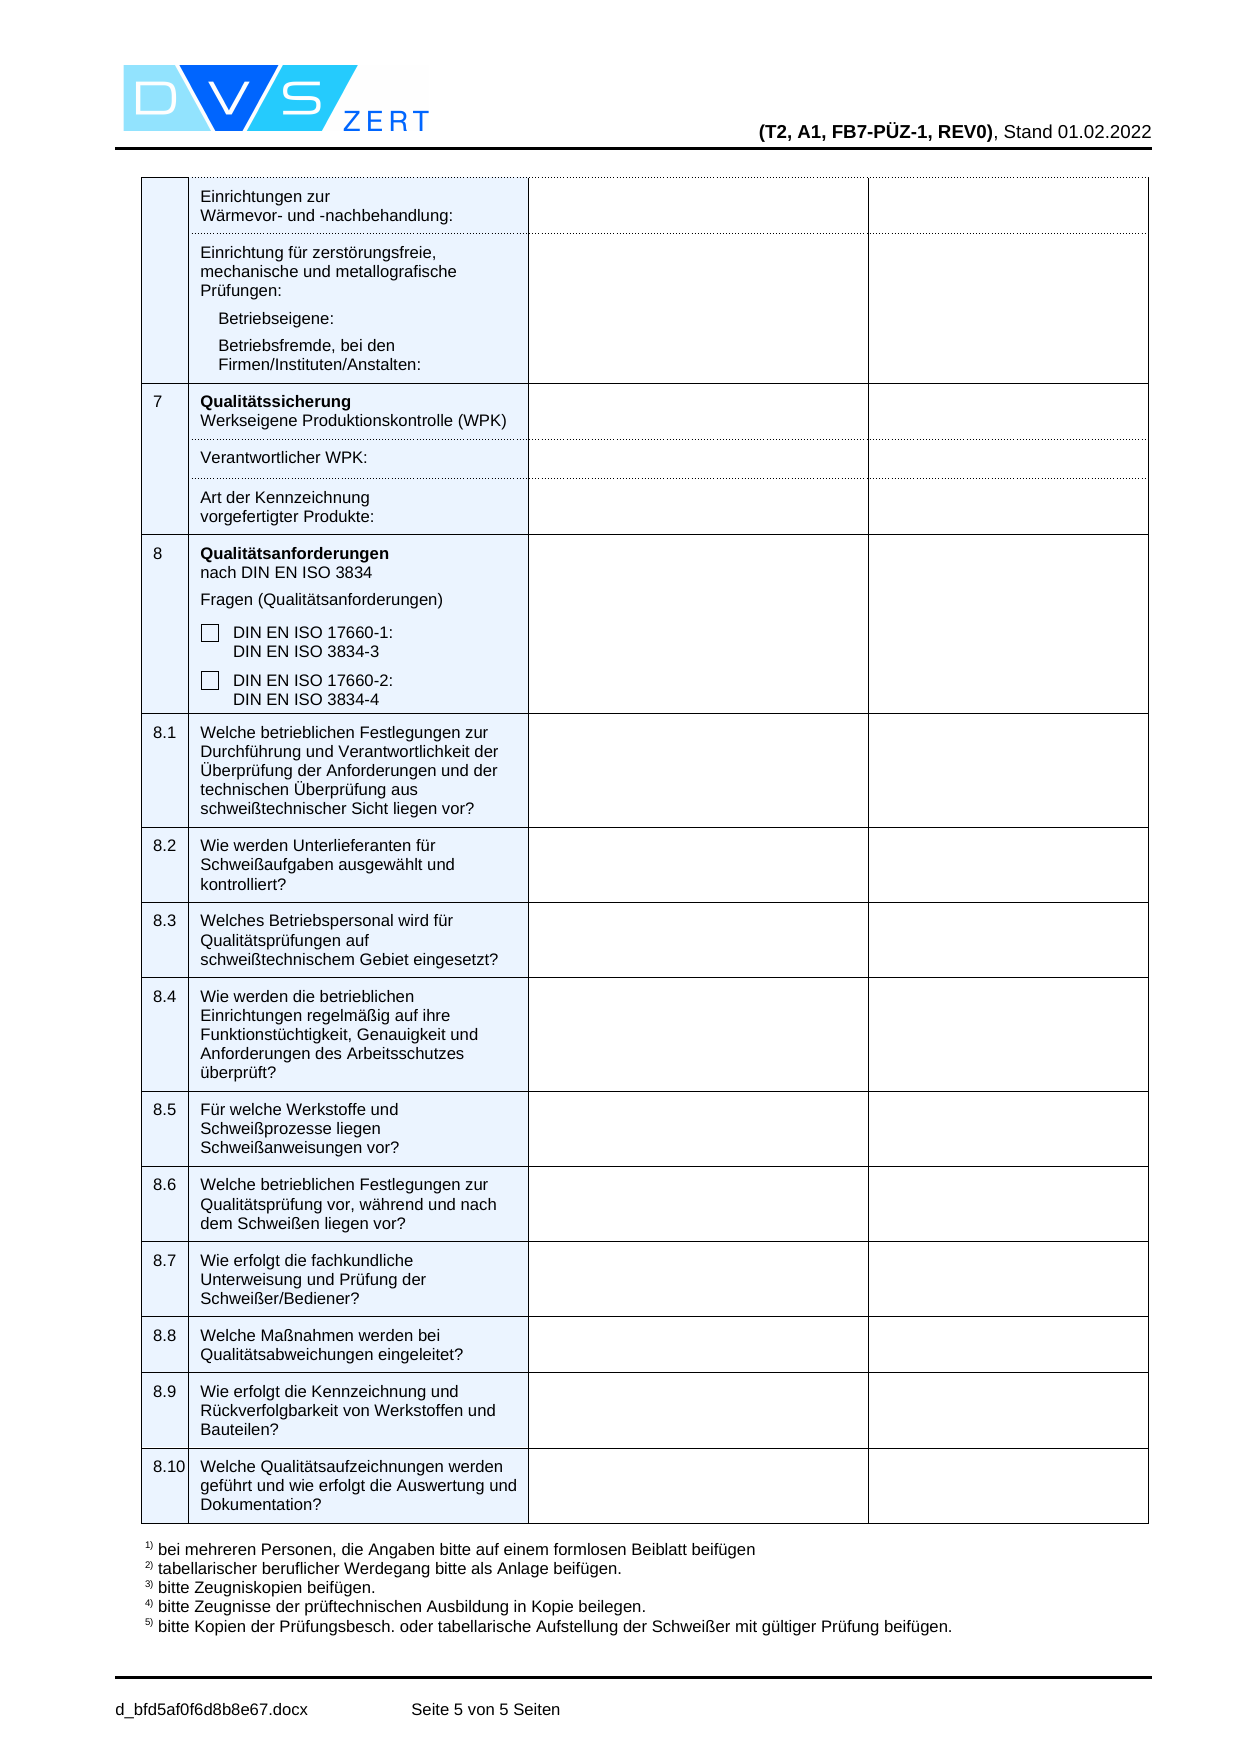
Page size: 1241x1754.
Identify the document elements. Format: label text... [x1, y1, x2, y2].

table_cell Welche Maßnahmen werden bei Qualitätsabweichungen eingeleitet? [189, 1317, 528, 1372]
table_cell 8.10 [142, 1449, 188, 1523]
table_cell [529, 1373, 868, 1447]
table_cell [529, 478, 868, 534]
table_cell [869, 1449, 1148, 1523]
table_cell [869, 439, 1148, 478]
table_cell Welche betrieblichen Festlegungen zur Durchführung und Verantwortlichkeit der Überprüfung der Anforderungen und der technischen Überprüfung aus schweißtechnischer Sicht liegen vor? [189, 714, 528, 827]
table_cell [869, 384, 1148, 439]
table_cell [529, 828, 868, 902]
table_cell Welches Betriebspersonal wird für Qualitätsprüfungen auf schweißtechnischem Gebiet eingesetzt? [189, 903, 528, 977]
table_cell [529, 1449, 868, 1523]
picture [123, 65, 429, 131]
table_cell [869, 978, 1148, 1091]
table_cell Wie erfolgt die Kennzeichnung und Rückverfolgbarkeit von Werkstoffen und Bauteilen? [189, 1373, 528, 1447]
table_cell [529, 978, 868, 1091]
table_cell [529, 1242, 868, 1316]
table_cell Wie erfolgt die fachkundliche Unterweisung und Prüfung der Schweißer/Bediener? [189, 1242, 528, 1316]
table_cell [869, 478, 1148, 534]
text 2) tabellarischer beruflicher Werdegang bitte als Anlage beifügen. [130, 1559, 1152, 1578]
table_cell DIN EN ISO 17660-1: DIN EN ISO 3834-3 [189, 618, 528, 665]
table_cell 8.5 [142, 1092, 188, 1166]
text 4) bitte Zeugnisse der prüftechnischen Ausbildung in Kopie beilegen. [130, 1597, 1152, 1616]
table_cell 8.9 [142, 1373, 188, 1447]
table_cell [869, 1092, 1148, 1166]
table_cell [869, 1373, 1148, 1447]
table_cell [529, 1317, 868, 1372]
table_cell Welche betrieblichen Festlegungen zur Qualitätsprüfung vor, während und nach dem Schweißen liegen vor? [189, 1167, 528, 1241]
table_cell Art der Kennzeichnung vorgefertigter Produkte: [189, 478, 528, 534]
table_cell [529, 903, 868, 977]
table_cell Für welche Werkstoffe und Schweißprozesse liegen Schweißanweisungen vor? [189, 1092, 528, 1166]
table_cell [529, 535, 868, 713]
table_cell [869, 714, 1148, 827]
table_cell [869, 1242, 1148, 1316]
table_cell [868, 177, 1148, 233]
table_cell 8.6 [142, 1167, 188, 1241]
table_cell [869, 1167, 1148, 1241]
table_cell [869, 828, 1148, 902]
table_cell 8.3 [142, 903, 188, 977]
table_cell 8 [142, 535, 188, 713]
text 1) bei mehreren Personen, die Angaben bitte auf einem formlosen Beiblatt beifügen [130, 1540, 1152, 1559]
table_cell 8.1 [142, 714, 188, 827]
table_cell 7 [142, 384, 188, 534]
table_cell DIN EN ISO 17660-2: DIN EN ISO 3834-4 [189, 665, 528, 713]
table_cell 8.8 [142, 1317, 188, 1372]
table_cell [529, 439, 868, 478]
table_cell Qualitätsanforderungen nach DIN EN ISO 3834 Fragen (Qualitätsanforderungen) [189, 535, 528, 618]
table_cell [529, 177, 868, 233]
table_cell Welche Qualitätsaufzeichnungen werden geführt und wie erfolgt die Auswertung und Dokumentation? [189, 1449, 528, 1523]
table_cell 8.4 [142, 978, 188, 1091]
table_cell Einrichtungen zur Wärmevor- und -nachbehandlung: [189, 177, 529, 233]
table_cell [529, 714, 868, 827]
table_cell Einrichtung für zerstörungsfreie, mechanische und metallografische Prüfungen: Betriebseigene: Betriebsfremde, bei den Firmen/Instituten/Anstalten: [189, 233, 528, 383]
table_cell 8.2 [142, 828, 188, 902]
table_cell [529, 233, 868, 383]
text 3) bitte Zeugniskopien beifügen. [130, 1578, 1152, 1597]
table_cell [869, 233, 1148, 383]
text 5) bitte Kopien der Prüfungsbesch. oder tabellarische Aufstellung der Schweißer mit gültiger Prüfung beifügen. [130, 1616, 1152, 1636]
table_cell Wie werden Unterlieferanten für Schweißaufgaben ausgewählt und kontrolliert? [189, 828, 528, 902]
table_cell Verantwortlicher WPK: [189, 439, 528, 478]
table_cell [869, 903, 1148, 977]
table_cell Wie werden die betrieblichen Einrichtungen regelmäßig auf ihre Funktionstüchtigkeit, Genauigkeit und Anforderungen des Arbeitsschutzes überprüft? [189, 978, 528, 1091]
table_cell [529, 1167, 868, 1241]
table_cell [869, 1317, 1148, 1372]
table_cell 8.7 [142, 1242, 188, 1316]
table_cell Qualitätssicherung Werkseigene Produktionskontrolle (WPK) [189, 384, 528, 439]
table_cell [529, 384, 868, 439]
table_cell [869, 535, 1148, 713]
table_cell [529, 1092, 868, 1166]
